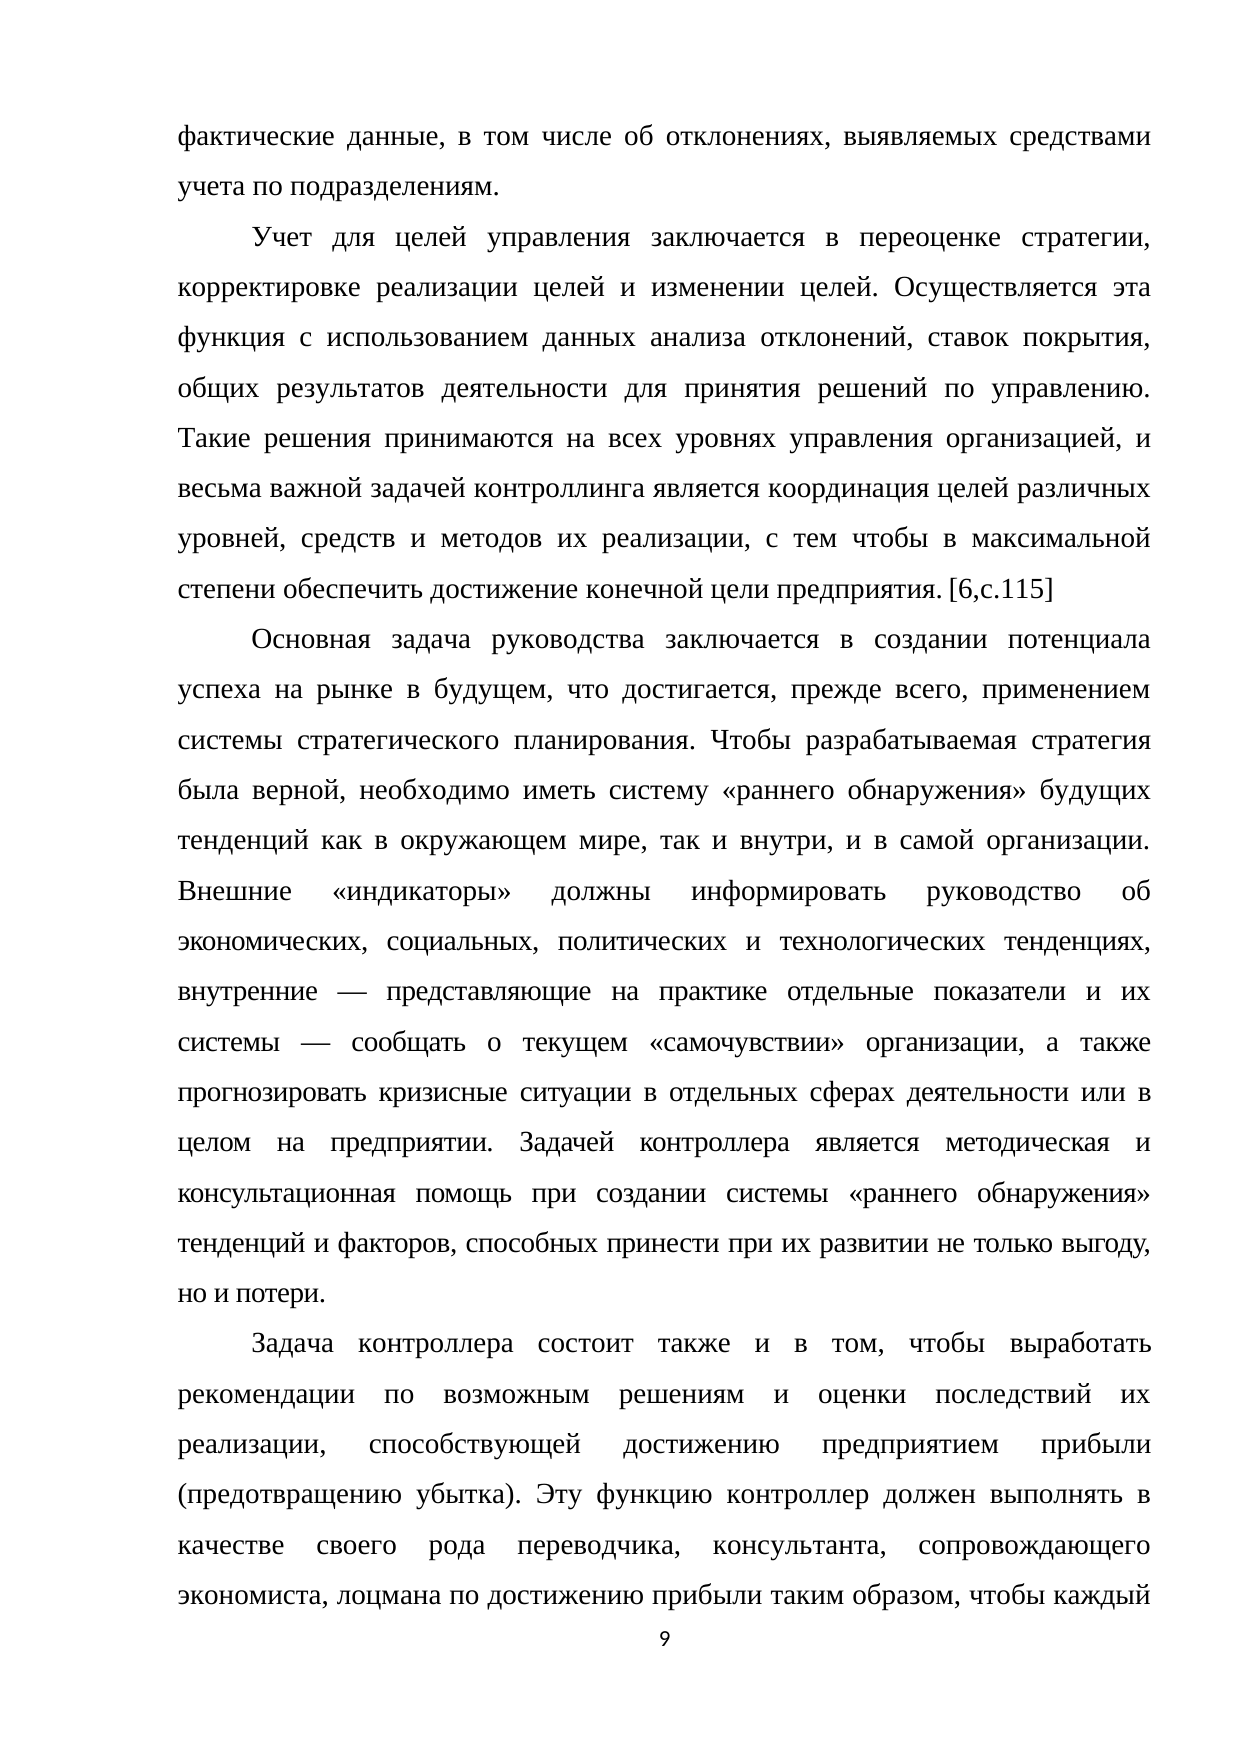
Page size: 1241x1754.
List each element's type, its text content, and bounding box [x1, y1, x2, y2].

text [177, 1326, 1152, 1611]
text Основная задача руководства заключается в создании потенциала успеха на рынке в будущем, что достигается, прежде всего, применением системы стратегического планирования. Чтобы разрабатываемая стратегия была верной, необходимо иметь систему «раннего обнаружения» будущих тенденций как в окружающем мире, так и внутри, и в самой организации. Внешние «индикаторы» должны информировать руководство об экономических, социальных, политических и технологических тенденциях, внутренние — представляющие на практике отдельные показатели и их системы — сообщать о текущем «самочувствии» организации, а также прогнозировать кризисные ситуации в отдельных сферах деятельности или в целом на предприятии. Задачей контроллера является методическая и консультационная помощь при создании системы «раннего обнаружения» тенденций и факторов, способных принести при их развитии не только выгоду, но и потери. [177, 621, 1152, 1309]
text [177, 118, 1152, 202]
text Учет для целей управления заключается в переоценке стратегии, корректировке реализации целей и изменении целей. Осуществляется эта функция с использованием данных анализа отклонений, ставок покрытия, общих результатов деятельности для принятия решений по управлению. Такие решения принимаются на всех уровнях управления организацией, и весьма важной задачей контроллинга является координация целей различных уровней, средств и методов их реализации, с тем чтобы в максимальной степени обеспечить достижение конечной цели предприятия. [6,с.115] [177, 219, 1152, 604]
